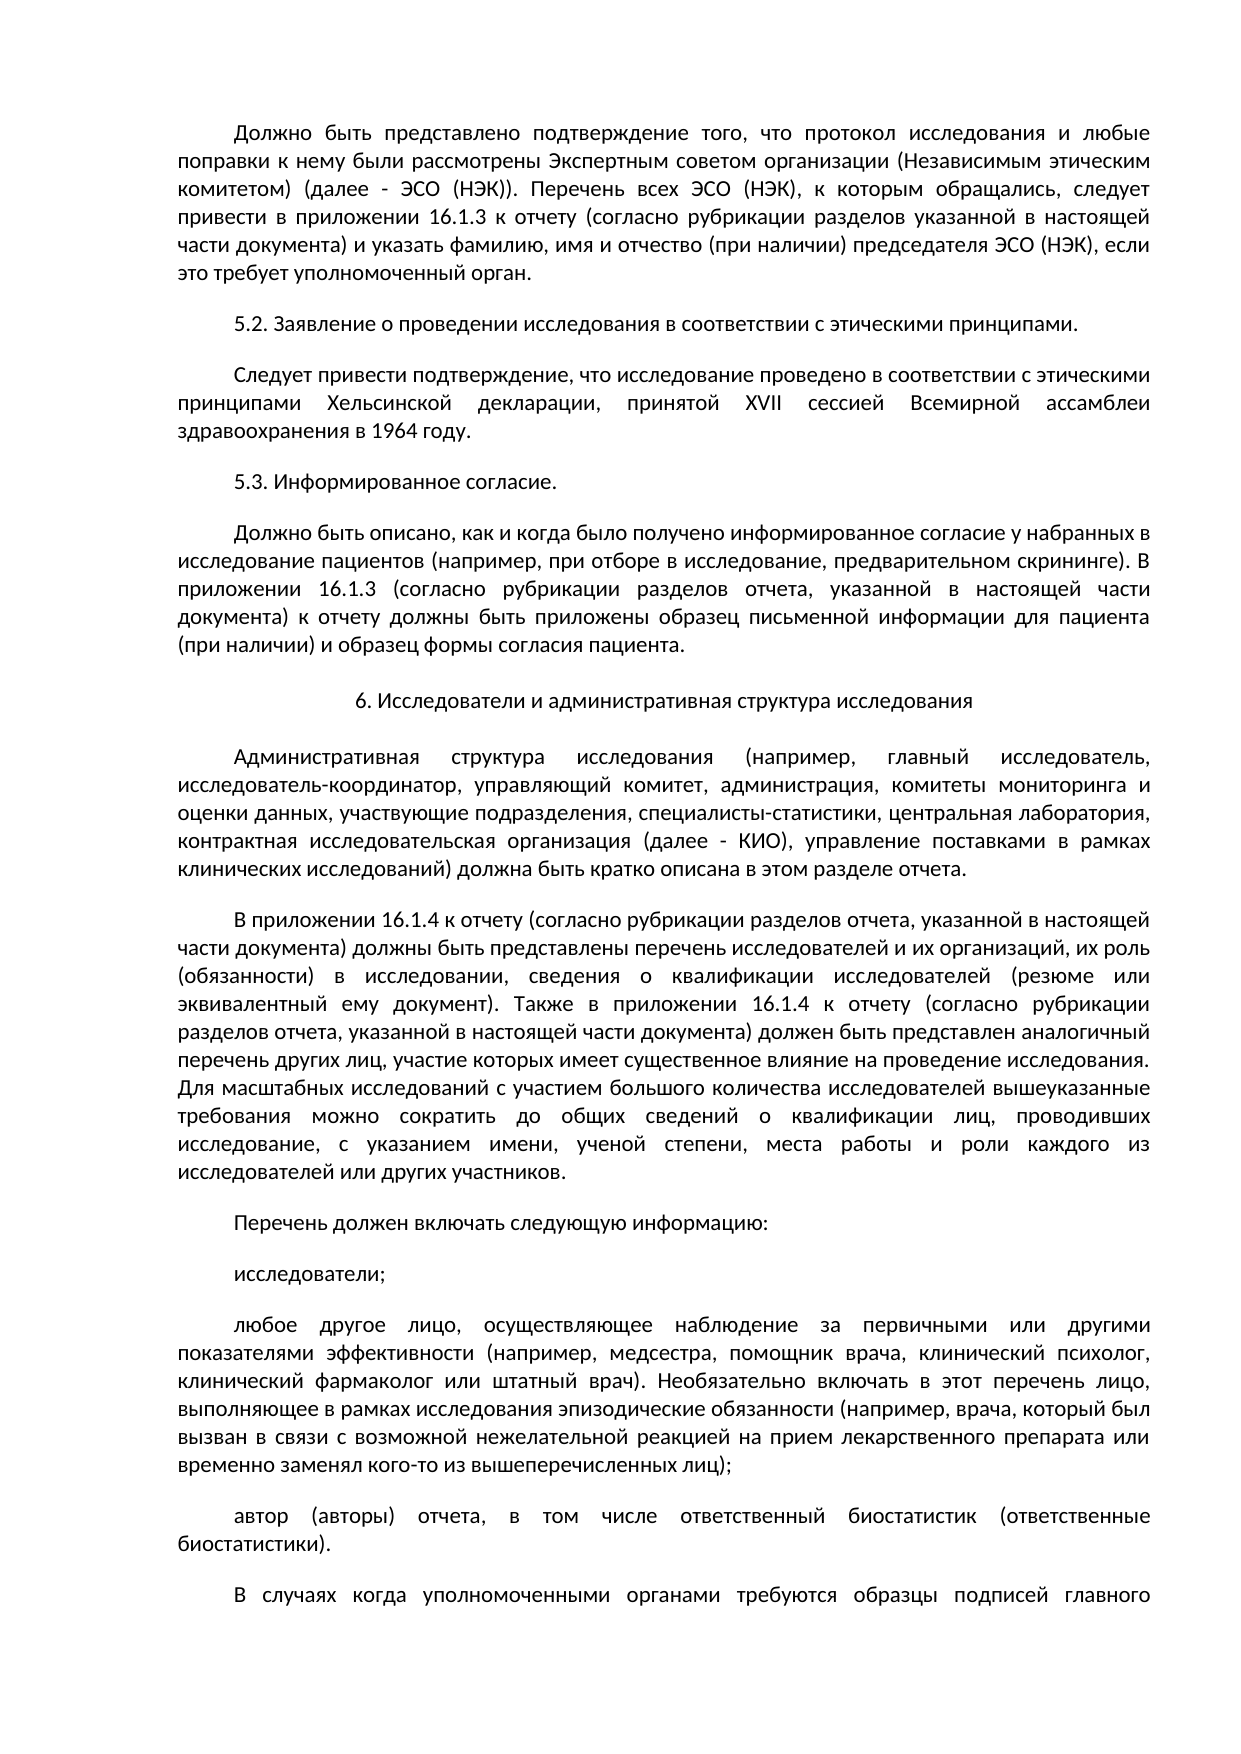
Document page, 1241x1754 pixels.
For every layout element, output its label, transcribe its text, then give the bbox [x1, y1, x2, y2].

text автор (авторы) отчета, в том числе ответственный биостатистик (ответственные биостатистики). [177, 1501, 1152, 1557]
text Должно быть описано, как и когда было получено информированное согласие у набранных в исследование пациентов (например, при отборе в исследование, предварительном скрининге). В приложении 16.1.3 (согласно рубрикации разделов отчета, указанной в настоящей части документа) к отчету должны быть приложены образец письменной информации для пациента (при наличии) и образец формы согласия пациента. [177, 518, 1152, 658]
text Следует привести подтверждение, что исследование проведено в соответствии с этическими принципами Хельсинской декларации, принятой XVII сессией Всемирной ассамблеи здравоохранения в 1964 году. [177, 360, 1152, 444]
text Административная структура исследования (например, главный исследователь, исследователь-координатор, управляющий комитет, администрация, комитеты мониторинга и оценки данных, участвующие подразделения, специалисты-статистики, центральная лаборатория, контрактная исследовательская организация (далее - КИО), управление поставками в рамках клинических исследований) должна быть кратко описана в этом разделе отчета. [177, 742, 1152, 882]
text 5.2. Заявление о проведении исследования в соответствии с этическими принципами. [177, 309, 1152, 337]
text 6. Исследователи и административная структура исследования [177, 686, 1152, 714]
text исследователи; [177, 1259, 1152, 1287]
text Должно быть представлено подтверждение того, что протокол исследования и любые поправки к нему были рассмотрены Экспертным советом организации (Независимым этическим комитетом) (далее - ЭСО (НЭК)). Перечень всех ЭСО (НЭК), к которым обращались, следует привести в приложении 16.1.3 к отчету (согласно рубрикации разделов указанной в настоящей части документа) и указать фамилию, имя и отчество (при наличии) председателя ЭСО (НЭК), если это требует уполномоченный орган. [177, 118, 1152, 286]
text Перечень должен включать следующую информацию: [177, 1208, 1152, 1236]
text В приложении 16.1.4 к отчету (согласно рубрикации разделов отчета, указанной в настоящей части документа) должны быть представлены перечень исследователей и их организаций, их роль (обязанности) в исследовании, сведения о квалификации исследователей (резюме или эквивалентный ему документ). Также в приложении 16.1.4 к отчету (согласно рубрикации разделов отчета, указанной в настоящей части документа) должен быть представлен аналогичный перечень других лиц, участие которых имеет существенное влияние на проведение исследования. Для масштабных исследований с участием большого количества исследователей вышеуказанные требования можно сократить до общих сведений о квалификации лиц, проводивших исследование, с указанием имени, ученой степени, места работы и роли каждого из исследователей или других участников. [177, 905, 1152, 1185]
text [177, 1580, 1152, 1608]
text любое другое лицо, осуществляющее наблюдение за первичными или другими показателями эффективности (например, медсестра, помощник врача, клинический психолог, клинический фармаколог или штатный врач). Необязательно включать в этот перечень лицо, выполняющее в рамках исследования эпизодические обязанности (например, врача, который был вызван в связи с возможной нежелательной реакцией на прием лекарственного препарата или временно заменял кого-то из вышеперечисленных лиц); [177, 1310, 1152, 1478]
text 5.3. Информированное согласие. [177, 467, 1152, 495]
